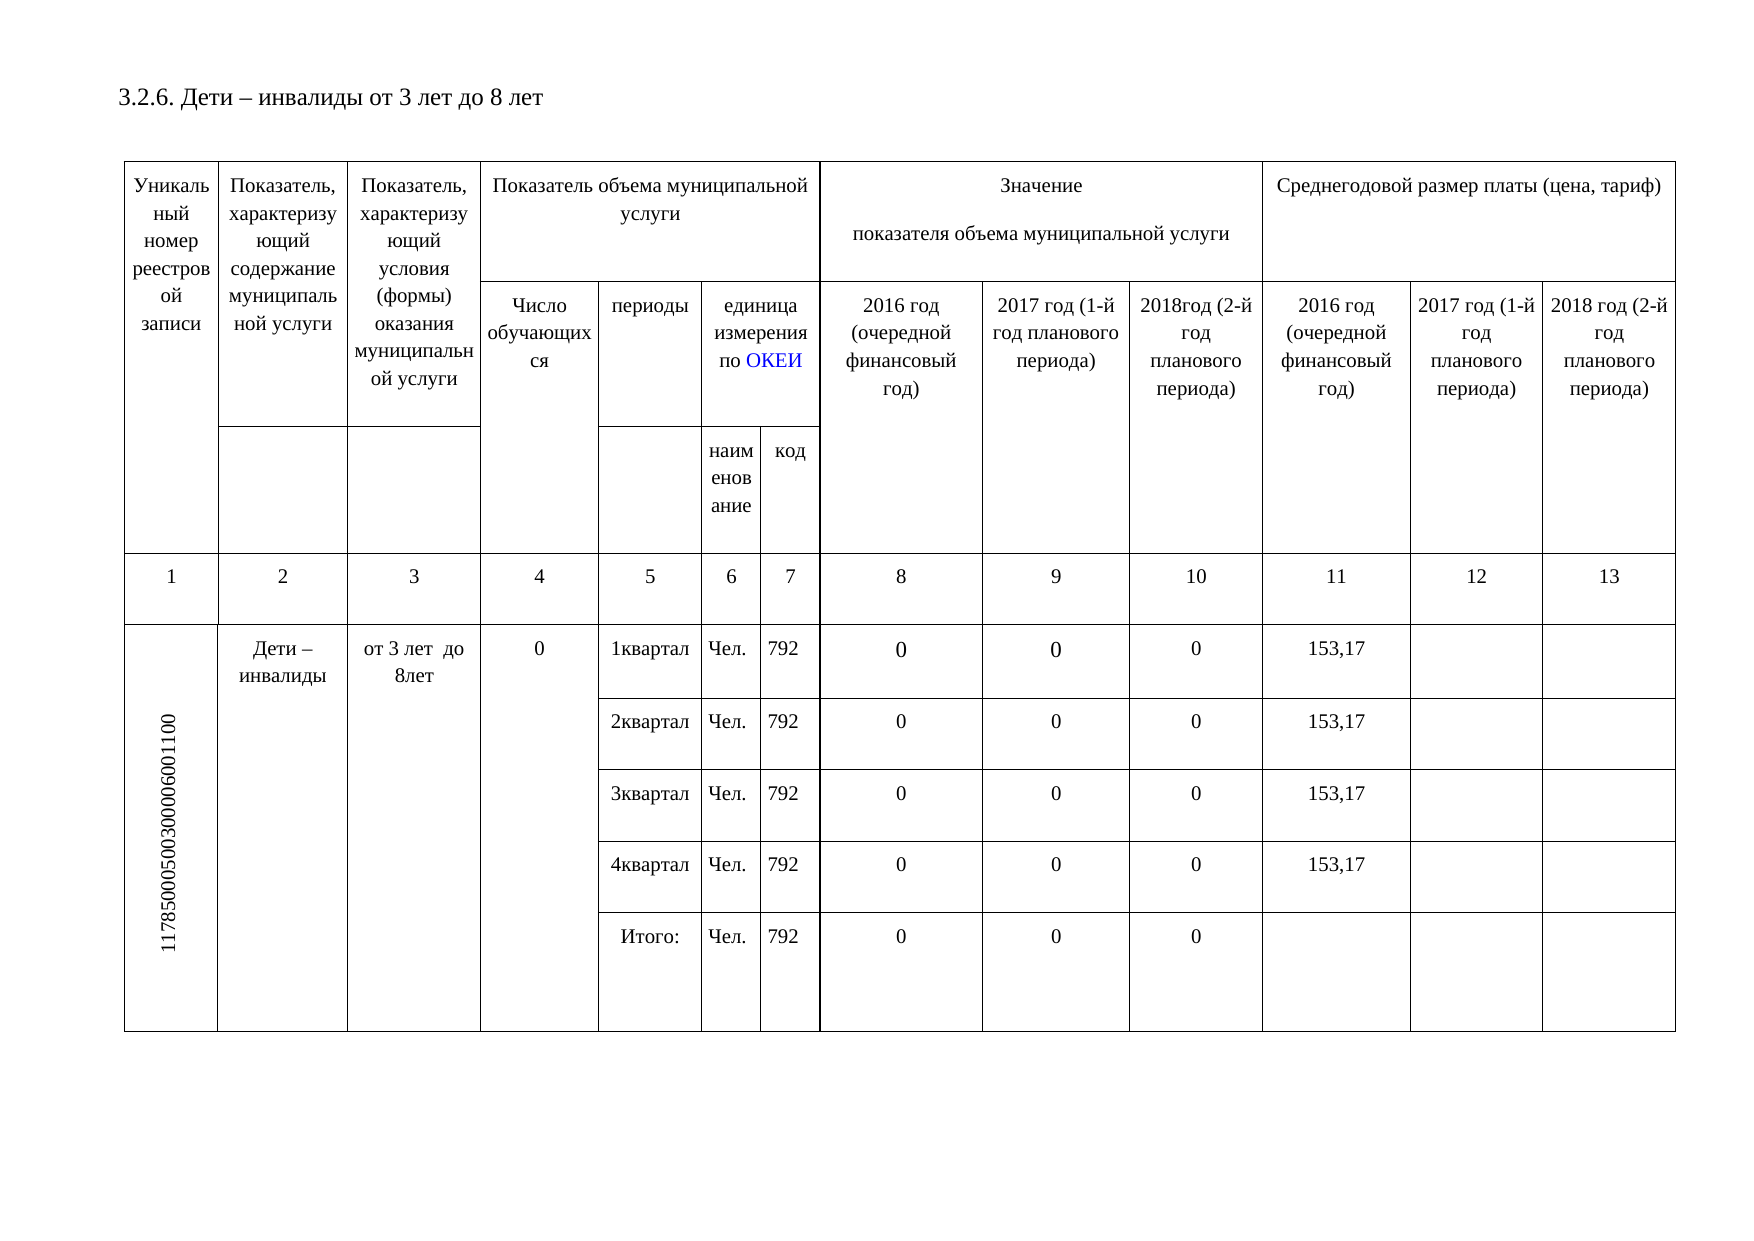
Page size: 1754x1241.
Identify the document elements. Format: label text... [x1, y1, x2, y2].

table_cell 792 [761, 625, 819, 698]
table_cell 0 [821, 913, 982, 1031]
table_header Уникальный номер реестровой записи [125, 162, 218, 552]
table_header Показатель, характеризующий содержание муниципальной услуги [219, 162, 347, 426]
table_cell Число обучающихся [481, 282, 598, 552]
table_cell 13 [1543, 554, 1675, 624]
table_cell 0 [821, 770, 982, 841]
table_cell 2018 год (2-й год планового периода) [1543, 282, 1675, 552]
table_cell 2017 год (1-й год планового периода) [983, 282, 1129, 552]
table_cell 1квартал [599, 625, 701, 698]
table_cell 153,17 [1263, 699, 1410, 769]
table_cell 1 [125, 554, 218, 624]
table_cell 8 [821, 554, 982, 624]
table_cell единица измерения по ОКЕИ [702, 282, 819, 426]
table_cell 11 [1263, 554, 1410, 624]
table_cell 0 [1130, 913, 1262, 1031]
table_cell 0 [1130, 770, 1262, 841]
table_cell 12 [1411, 554, 1542, 624]
table_cell 7 [761, 554, 819, 624]
table_cell 9 [983, 554, 1129, 624]
table_cell 792 [761, 842, 819, 912]
table_cell 792 [761, 913, 819, 1031]
table_cell код [761, 427, 819, 552]
table_cell 2016 год (очередной финансовый год) [1263, 282, 1410, 552]
table_cell [348, 427, 480, 552]
table_cell [1411, 913, 1542, 1031]
table_cell 5 [599, 554, 701, 624]
table_cell от 3 лет до 8лет [348, 625, 480, 1031]
table_cell [599, 427, 701, 552]
table_cell 2017 год (1-й год планового периода) [1411, 282, 1542, 552]
table_cell [219, 427, 347, 552]
table_cell 792 [761, 699, 819, 769]
table_cell 0 [1130, 842, 1262, 912]
table_cell 11785000500300006001100 [125, 625, 217, 1031]
table_cell 4 [481, 554, 598, 624]
table_cell наименование [702, 427, 760, 552]
table_cell 0 [983, 699, 1129, 769]
table_cell 10 [1130, 554, 1262, 624]
table_cell [1263, 913, 1410, 1031]
table_cell [1411, 842, 1542, 912]
table_cell [1411, 625, 1542, 698]
table_cell Чел. [702, 913, 760, 1031]
table_cell 0 [1130, 625, 1262, 698]
table_header Показатель, характеризующий условия (формы) оказания муниципальной услуги [348, 162, 480, 426]
table_cell [1543, 770, 1675, 841]
table_cell 153,17 [1263, 842, 1410, 912]
table_cell Чел. [702, 770, 760, 841]
table_cell [1543, 842, 1675, 912]
table_cell 0 [983, 913, 1129, 1031]
table_cell 0 [481, 625, 598, 1031]
table_cell 0 [983, 770, 1129, 841]
table_cell 792 [761, 770, 819, 841]
table_cell [1543, 625, 1675, 698]
table_cell 4квартал [599, 842, 701, 912]
text 3.2.6. Дети – инвалиды от 3 лет до 8 лет [118, 82, 1636, 111]
table_cell периоды [599, 282, 701, 426]
table_cell 0 [983, 625, 1129, 698]
table_cell [1411, 699, 1542, 769]
table_cell 2 [219, 554, 347, 624]
table_cell Чел. [702, 699, 760, 769]
table_cell 3 [348, 554, 480, 624]
table_cell 153,17 [1263, 770, 1410, 841]
table_cell Чел. [702, 625, 760, 698]
table_cell Чел. [702, 842, 760, 912]
table_cell 0 [983, 842, 1129, 912]
table_cell 0 [821, 842, 982, 912]
table_cell [1543, 699, 1675, 769]
table_cell 0 [821, 699, 982, 769]
table_cell 0 [821, 625, 982, 698]
table_cell Дети – инвалиды [218, 625, 347, 1031]
table_cell [1411, 770, 1542, 841]
table_cell 153,17 [1263, 625, 1410, 698]
table_cell 0 [1130, 699, 1262, 769]
table_cell 3квартал [599, 770, 701, 841]
table_header Значение показателя объема муниципальной услуги [821, 162, 1262, 281]
table_cell 2016 год (очередной финансовый год) [821, 282, 982, 552]
table_cell 2квартал [599, 699, 701, 769]
table_cell 2018год (2-й год планового периода) [1130, 282, 1262, 552]
table_cell [1543, 913, 1675, 1031]
table_header Среднегодовой размер платы (цена, тариф) [1263, 162, 1675, 281]
table_cell 6 [702, 554, 760, 624]
table_header Показатель объема муниципальной услуги [481, 162, 819, 281]
table_cell Итого: [599, 913, 701, 1031]
